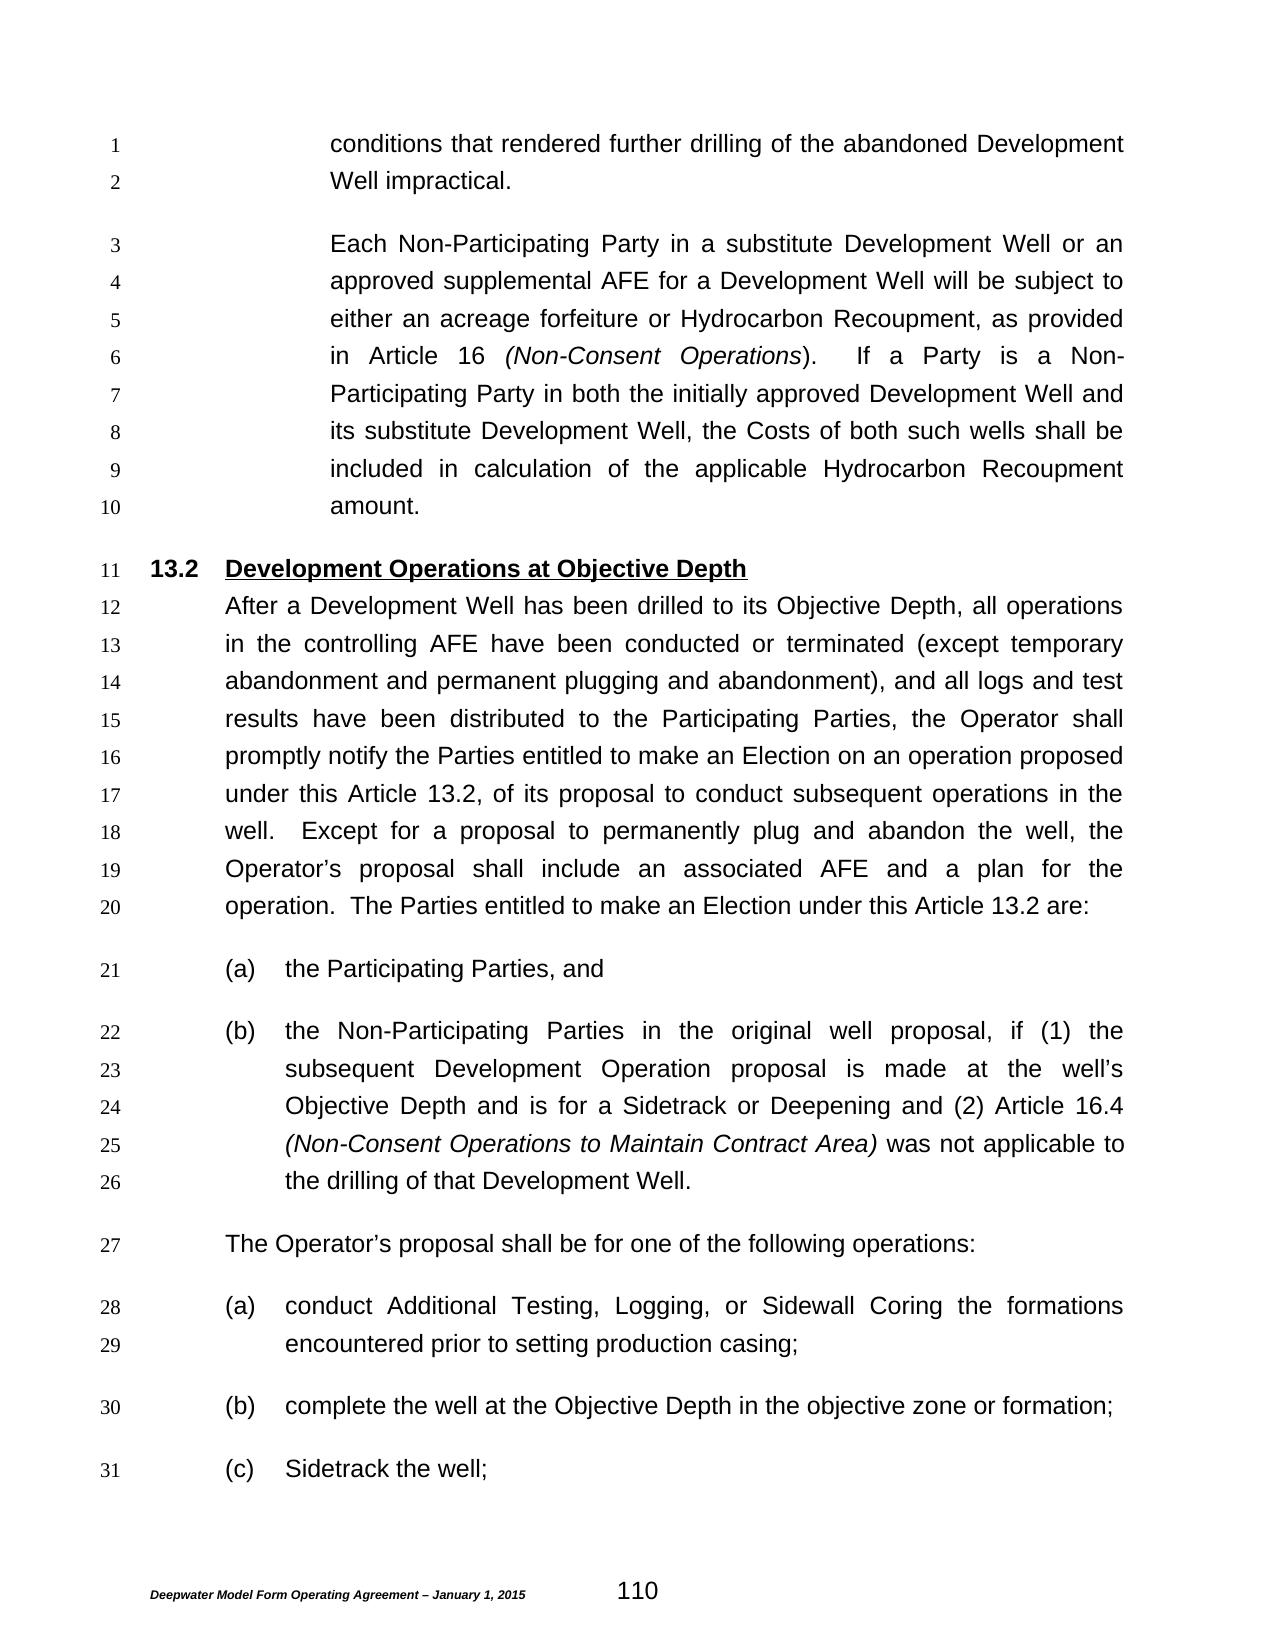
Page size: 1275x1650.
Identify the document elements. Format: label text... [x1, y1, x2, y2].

text (a) the Participating Parties, and [225, 945, 1125, 982]
text (c) Sidetrack the well; [225, 1445, 1125, 1482]
text (b) the Non-Participating Parties in the original well proposal, if (1) the subsequent Development Operation proposal is made at the well’s Objective Depth and is for a Sidetrack or Deepening and (2) Article 16.4 (Non-Consent Operations to Maintain Contract Area) was not applicable to the drilling of that Development Well. [225, 1007, 1125, 1195]
text After a Development Well has been drilled to its Objective Depth, all operations in the controlling AFE have been conducted or terminated (except temporary abandonment and permanent plugging and abandonment), and all logs and test results have been distributed to the Participating Parties, the Operator shall promptly notify the Parties entitled to make an Election on an operation proposed under this Article 13.2, of its proposal to conduct subsequent operations in the well. Except for a proposal to permanently plug and abandon the well, the Operator’s proposal shall include an associated AFE and a plan for the operation. The Parties entitled to make an Election under this Article 13.2 are: [225, 582, 1125, 920]
text (b) complete the well at the Objective Depth in the objective zone or formation; [225, 1382, 1125, 1420]
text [330, 120, 1125, 195]
text The Operator’s proposal shall be for one of the following operations: [225, 1220, 1125, 1257]
subtitle Development Operations at Objective Depth [150, 545, 1125, 582]
text Each Non-Participating Party in a substitute Development Well or an approved supplemental AFE for a Development Well will be subject to either an acreage forfeiture or Hydrocarbon Recoupment, as provided in Article 16 (Non-Consent Operations). If a Party is a Non-Participating Party in both the initially approved Development Well and its substitute Development Well, the Costs of both such wells shall be included in calculation of the applicable Hydrocarbon Recoupment amount. [330, 220, 1125, 520]
text (a) conduct Additional Testing, Logging, or Sidewall Coring the formations encountered prior to setting production casing; [225, 1282, 1125, 1357]
